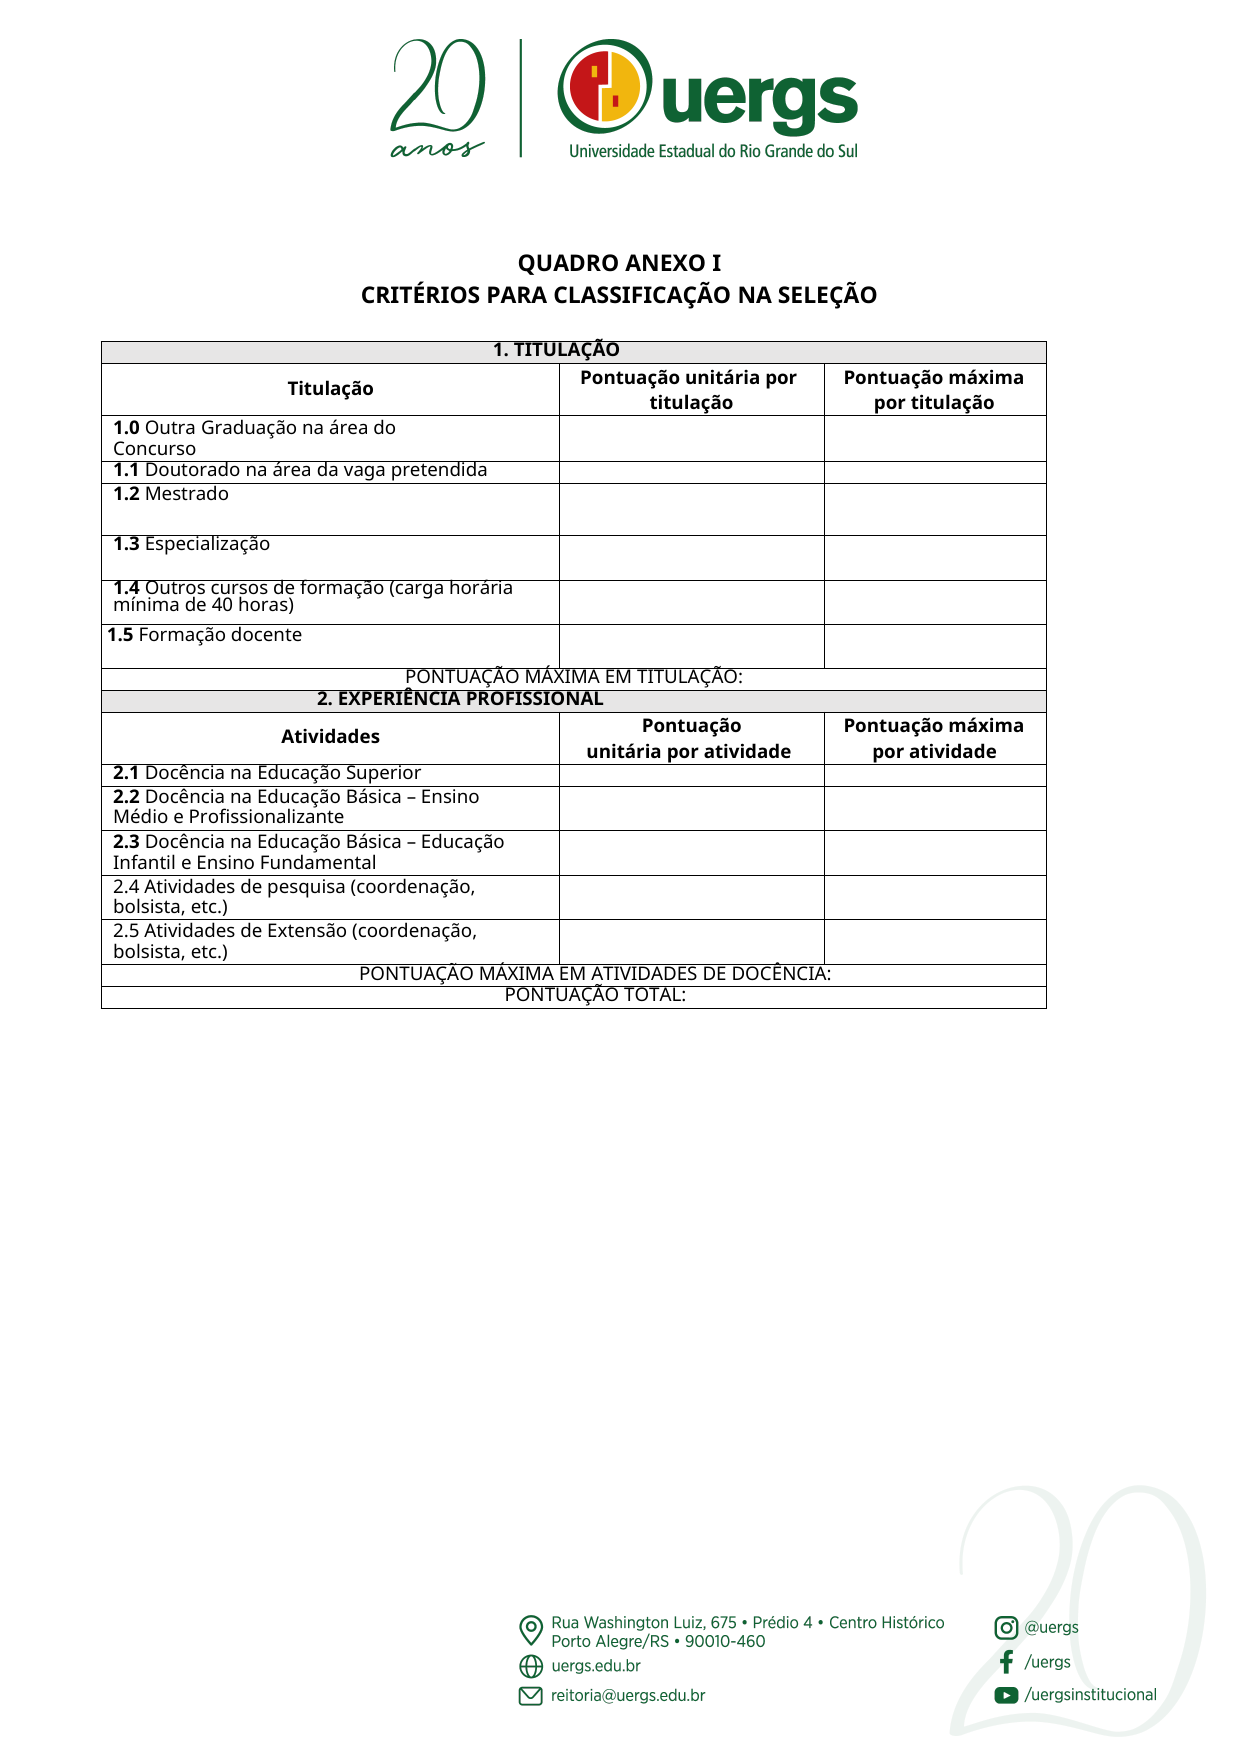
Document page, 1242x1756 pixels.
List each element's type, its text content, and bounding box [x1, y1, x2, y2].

table_cell 1.2 Mestrado [102, 484, 559, 535]
table_cell 2.3 Docência na Educação Básica – Educação Infantil e Ensino Fundamental [102, 831, 559, 874]
table_cell [825, 876, 1046, 919]
table_header 1. TITULAÇÃO [102, 342, 1046, 363]
table_cell 1.1 Doutorado na área da vaga pretendida [102, 462, 559, 483]
table_cell [825, 484, 1046, 535]
table_cell [825, 625, 1046, 668]
table_cell [560, 536, 824, 579]
table_cell [560, 920, 824, 964]
table_cell [560, 765, 824, 786]
table_cell [825, 416, 1046, 461]
table_cell 2.5 Atividades de Extensão (coordenação, bolsista, etc.) [102, 920, 559, 964]
table_cell 1.0 Outra Graduação na área do Concurso [102, 416, 559, 461]
table_cell [560, 787, 824, 829]
table_cell 2.1 Docência na Educação Superior [102, 765, 559, 786]
table_cell PONTUAÇÃO MÁXIMA EM ATIVIDADES DE DOCÊNCIA: [102, 965, 1046, 986]
table_cell 1.5 Formação docente [102, 625, 559, 668]
table_cell PONTUAÇÃO MÁXIMA EM TITULAÇÃO: [102, 669, 1046, 690]
table_cell [560, 462, 824, 483]
text CRITÉRIOS PARA CLASSIFICAÇÃO NA SELEÇÃO [148, 279, 1090, 310]
table_cell [825, 787, 1046, 829]
picture [0, 9, 1242, 1756]
table_cell [560, 581, 824, 624]
table_cell [825, 581, 1046, 624]
table_cell Pontuação máxima por atividade [825, 713, 1046, 764]
table_cell [560, 625, 824, 668]
table_cell [825, 536, 1046, 579]
table_cell 2.2 Docência na Educação Básica – Ensino Médio e Profissionalizante [102, 787, 559, 829]
table_cell [825, 765, 1046, 786]
table_cell Pontuação unitária por titulação [560, 364, 824, 415]
table_cell [825, 920, 1046, 964]
table_cell 1.4 Outros cursos de formação (carga horária mínima de 40 horas) [102, 581, 559, 624]
text QUADRO ANEXO I [148, 247, 1091, 278]
table_cell Titulação [102, 364, 559, 415]
table_cell PONTUAÇÃO TOTAL: [102, 987, 1046, 1008]
table_cell [560, 484, 824, 535]
table_cell 1.3 Especialização [102, 536, 559, 579]
table_cell 2.4 Atividades de pesquisa (coordenação, bolsista, etc.) [102, 876, 559, 919]
table_cell [825, 462, 1046, 483]
table_cell [560, 831, 824, 874]
table_cell [560, 876, 824, 919]
table_cell [825, 831, 1046, 874]
table_cell Atividades [102, 713, 559, 764]
table_cell Pontuação unitária por atividade [560, 713, 824, 764]
table_cell 2. EXPERIÊNCIA PROFISSIONAL [102, 691, 1046, 712]
table_cell Pontuação máxima por titulação [825, 364, 1046, 415]
table_cell [560, 416, 824, 461]
